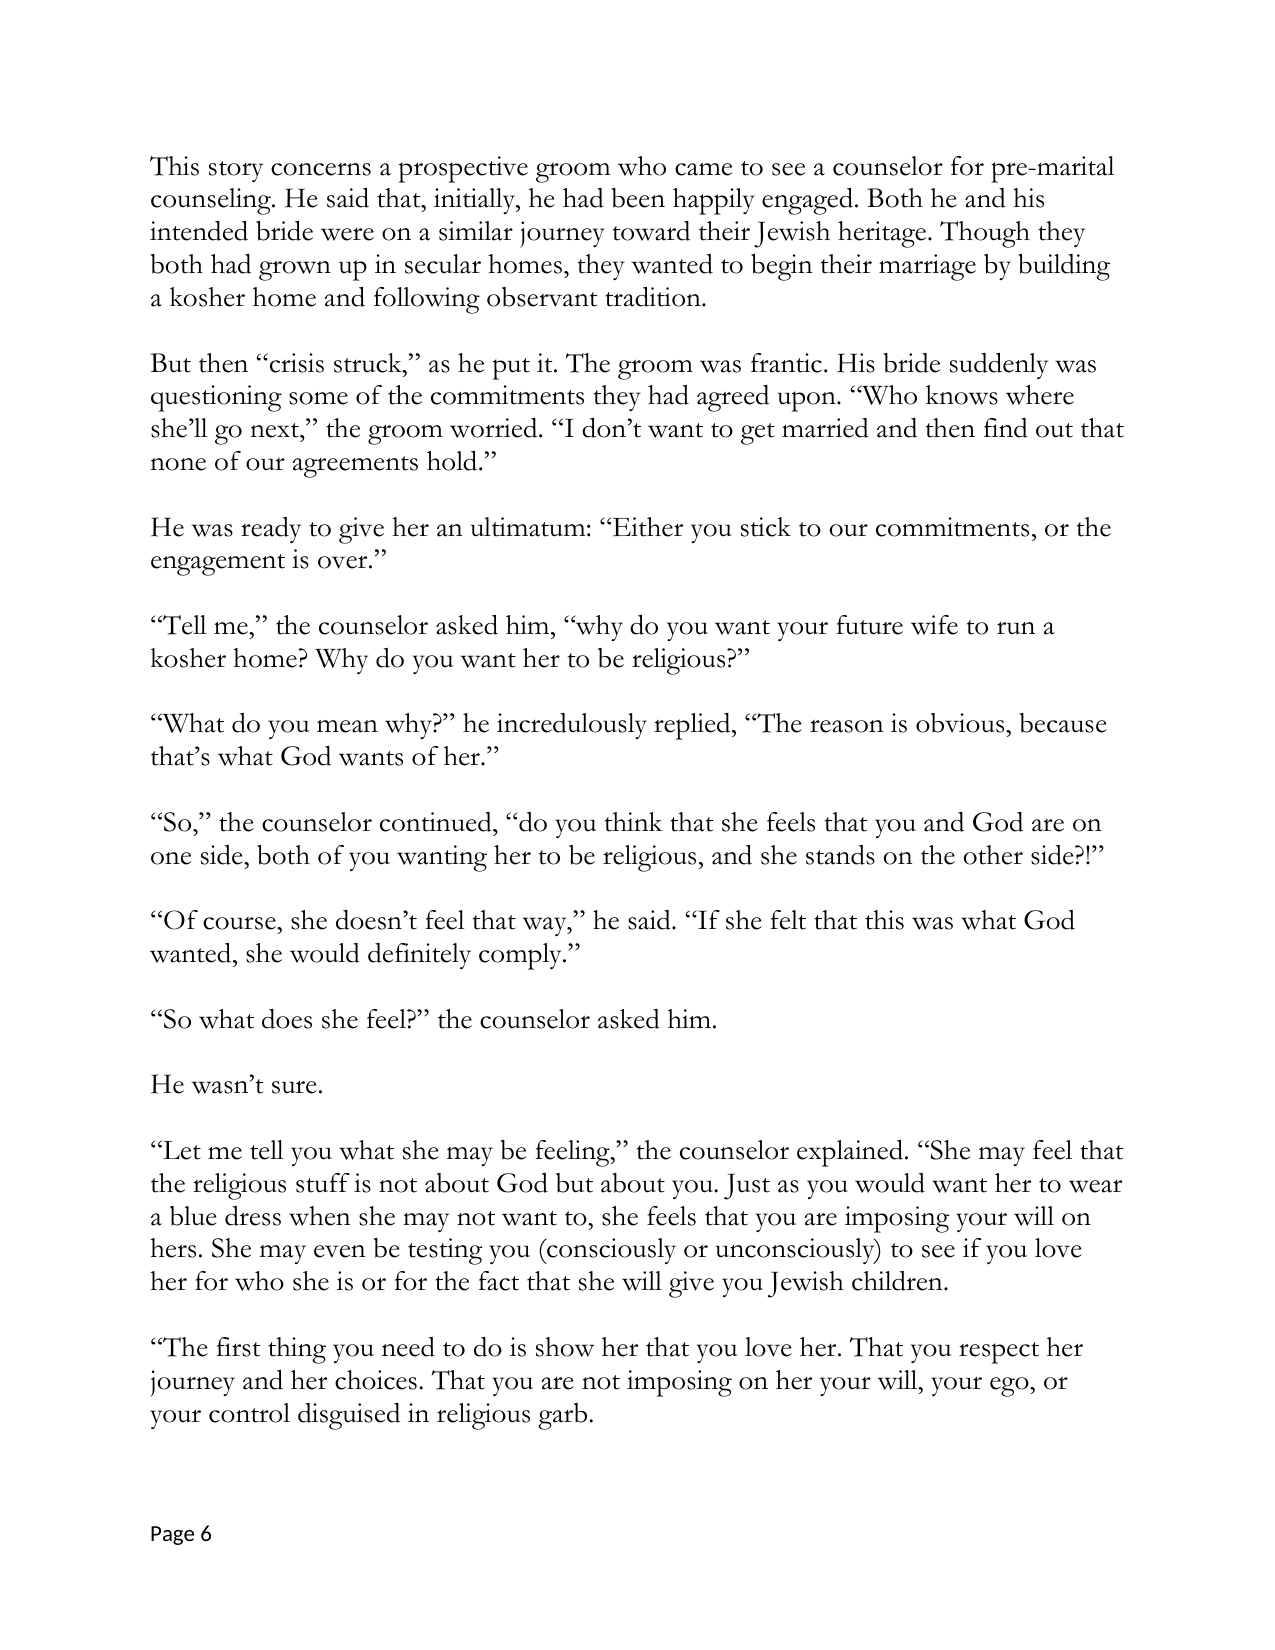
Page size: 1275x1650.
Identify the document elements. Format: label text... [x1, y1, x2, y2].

text “So what does she feel?” the counselor asked him. [150, 1003, 1125, 1036]
text “So,” the counselor continued, “do you think that she feels that you and God are on one side, both of you wanting her to be religious, and she stands on the other side?!” [150, 806, 1125, 872]
text “Let me tell you what she may be feeling,” the counselor explained. “She may feel that the religious stuff is not about God but about you. Just as you would want her to wear a blue dress when she may not want to, she feels that you are imposing your will on hers. She may even be testing you (consciously or unconsciously) to see if you love her for who she is or for the fact that she will give you Jewish children. [150, 1134, 1125, 1298]
text “Of course, she doesn’t feel that way,” he said. “If she felt that this was what God wanted, she would definitely comply.” [150, 905, 1125, 970]
text But then “crisis struck,” as he put it. The groom was frantic. His bride suddenly was questioning some of the commitments they had agreed upon. “Who knows where she’ll go next,” the groom worried. “I don’t want to get married and then find out that none of our agreements hold.” [150, 347, 1125, 478]
text “What do you mean why?” he incredulously replied, “The reason is obvious, because that’s what God wants of her.” [150, 708, 1125, 773]
text He wasn’t sure. [150, 1069, 1125, 1102]
text “The first thing you need to do is show her that you love her. That you respect her journey and her choices. That you are not imposing on her your will, your ego, or your control disguised in religious garb. [150, 1331, 1125, 1430]
text “Tell me,” the counselor asked him, “why do you want your future wife to run a kosher home? Why do you want her to be religious?” [150, 609, 1125, 675]
text This story concerns a prospective groom who came to see a counselor for pre-marital counseling. He said that, initially, he had been happily engaged. Both he and his intended bride were on a similar journey toward their Jewish heritage. Though they both had grown up in secular homes, they wanted to begin their marriage by building a kosher home and following observant tradition. [150, 150, 1125, 314]
text He was ready to give her an ultimatum: “Either you stick to our commitments, or the engagement is over.” [150, 511, 1125, 577]
